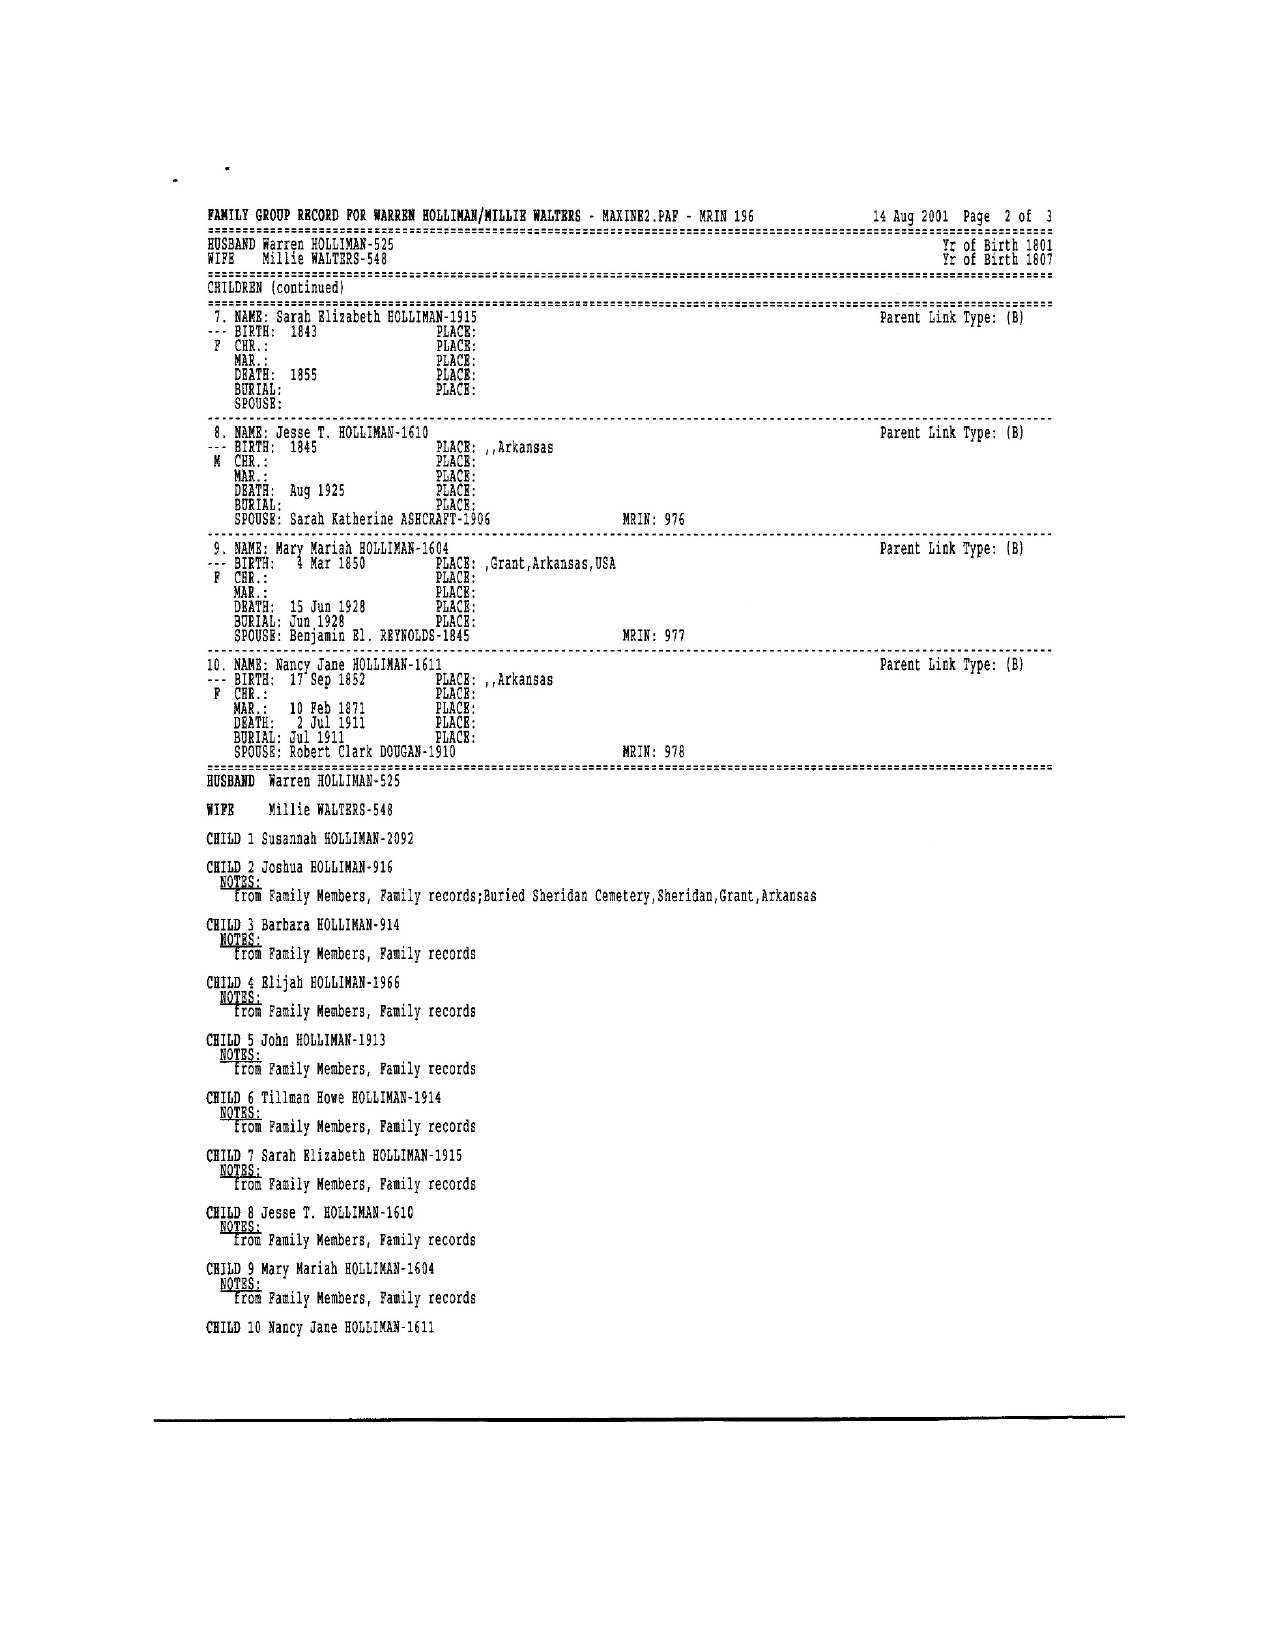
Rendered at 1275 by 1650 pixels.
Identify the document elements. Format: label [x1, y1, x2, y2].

picture [150, 150, 1125, 1422]
